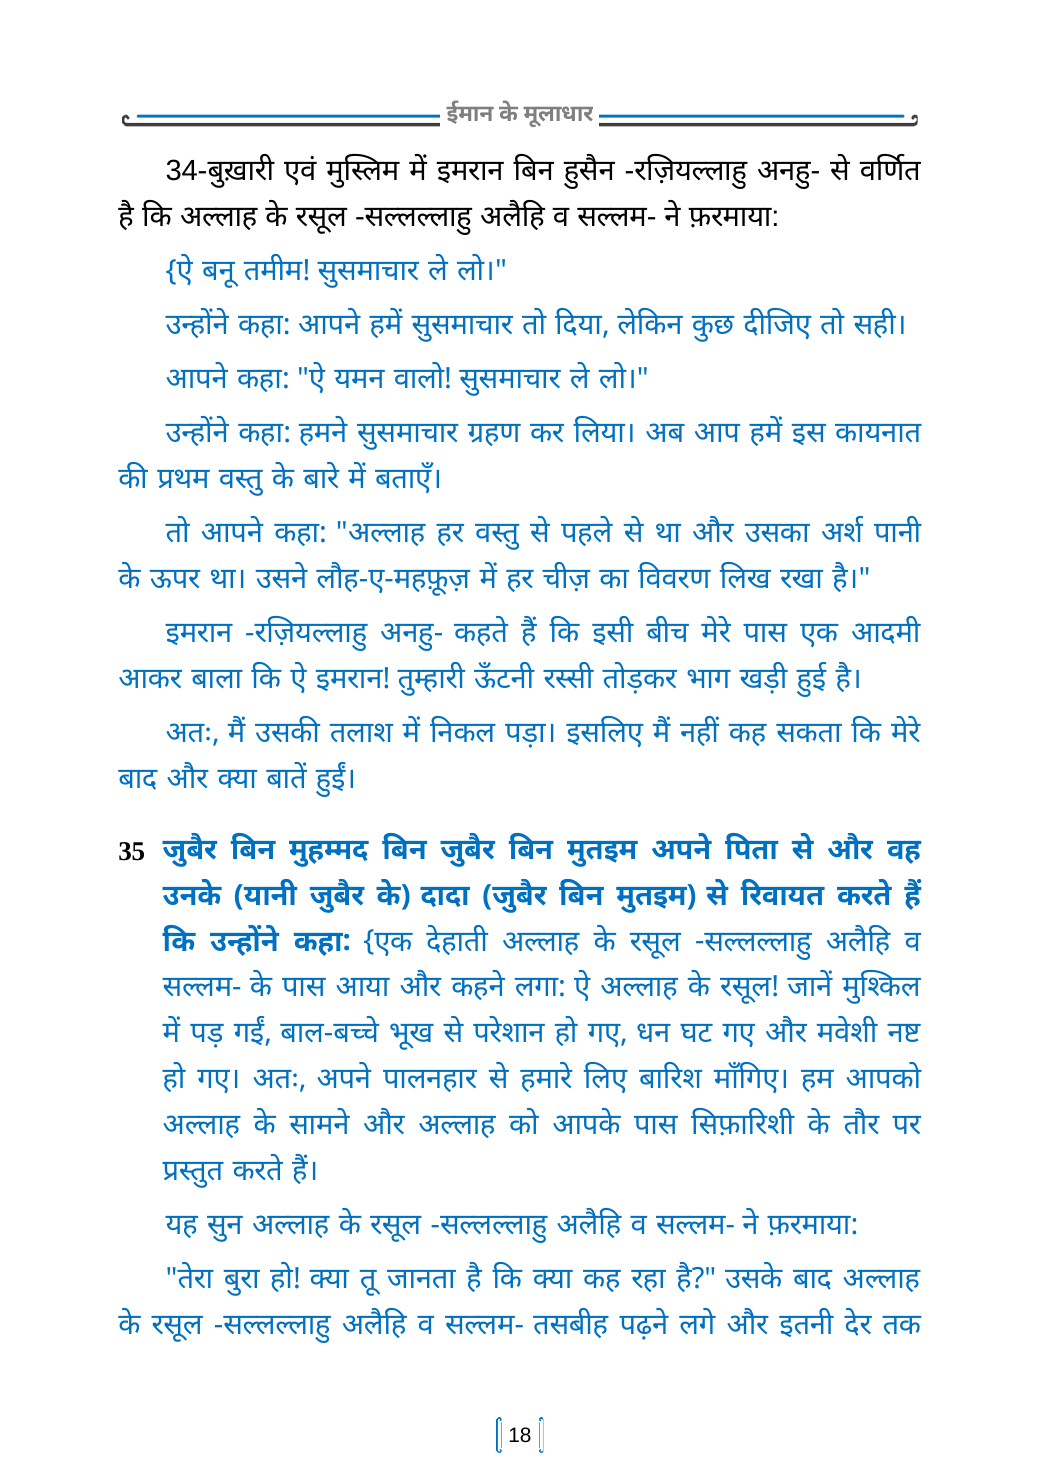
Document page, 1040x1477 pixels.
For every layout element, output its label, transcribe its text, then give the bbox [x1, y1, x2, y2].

picture [496, 1417, 544, 1453]
text यह सुन अल्लाह के रसूल -सल्लल्लाहु अलैहि व सल्लम- ने फ़रमाया: [118, 1202, 921, 1248]
text उन्होंने कहा: आपने हमें सुसमाचार तो दिया, लेकिन कुछ दीजिए तो सही। [118, 302, 921, 348]
text 35 जुबैर बिन मुहम्मद बिन जुबैर बिन मुतइम अपने पिता से और वह उनके (यानी जुबैर के) दादा (जुबैर बिन मुतइम) से रिवायत करते हैं कि उन्होंने कहा: {एक देहाती अल्लाह के रसूल -सल्लल्लाहु अलैहि व सल्लम- के पास आया और कहने लगा: ऐ अल्लाह के रसूल! जानें मुश्किल में पड़ गईं, बाल-बच्चे भूख से परेशान हो गए, धन घट गए और मवेशी नष्ट हो गए। अतः, अपने पालनहार से हमारे लिए बारिश माँगिए। हम आपको अल्लाह के सामने और अल्लाह को आपके पास सिफ़ारिशी के तौर पर प्रस्तुत करते हैं। [118, 827, 921, 1193]
text आपने कहा: "ऐ यमन वालो! सुसमाचार ले लो।" [118, 356, 921, 402]
text {ऐ बनू तमीम! सुसमाचार ले लो।" [118, 248, 921, 293]
picture [122, 102, 918, 138]
text तो आपने कहा: "अल्लाह हर वस्तु से पहले से था और उसका अर्श पानी के ऊपर था। उसने लौह-ए-महफ़ूज़ में हर चीज़ का विवरण लिख रखा है।" [118, 510, 921, 602]
text अतः, मैं उसकी तलाश में निकल पड़ा। इसलिए मैं नहीं कह सकता कि मेरे बाद और क्या बातें हुईं। [118, 710, 921, 802]
text इमरान -रज़ियल्लाहु अनहु- कहते हैं कि इसी बीच मेरे पास एक आदमी आकर बाला कि ऐ इमरान! तुम्हारी ऊँटनी रस्सी तोड़कर भाग खड़ी हुई है। [118, 610, 921, 702]
text उन्होंने कहा: हमने सुसमाचार ग्रहण कर लिया। अब आप हमें इस कायनात की प्रथम वस्तु के बारे में बताएँ। [118, 410, 921, 502]
text 34-बुख़ारी एवं मुस्लिम में इमरान बिन हुसैन -रज़ियल्लाहु अनहु- से वर्णित है कि अल्लाह के रसूल -सल्लल्लाहु अलैहि व सल्लम- ने फ़रमाया: [118, 148, 921, 239]
